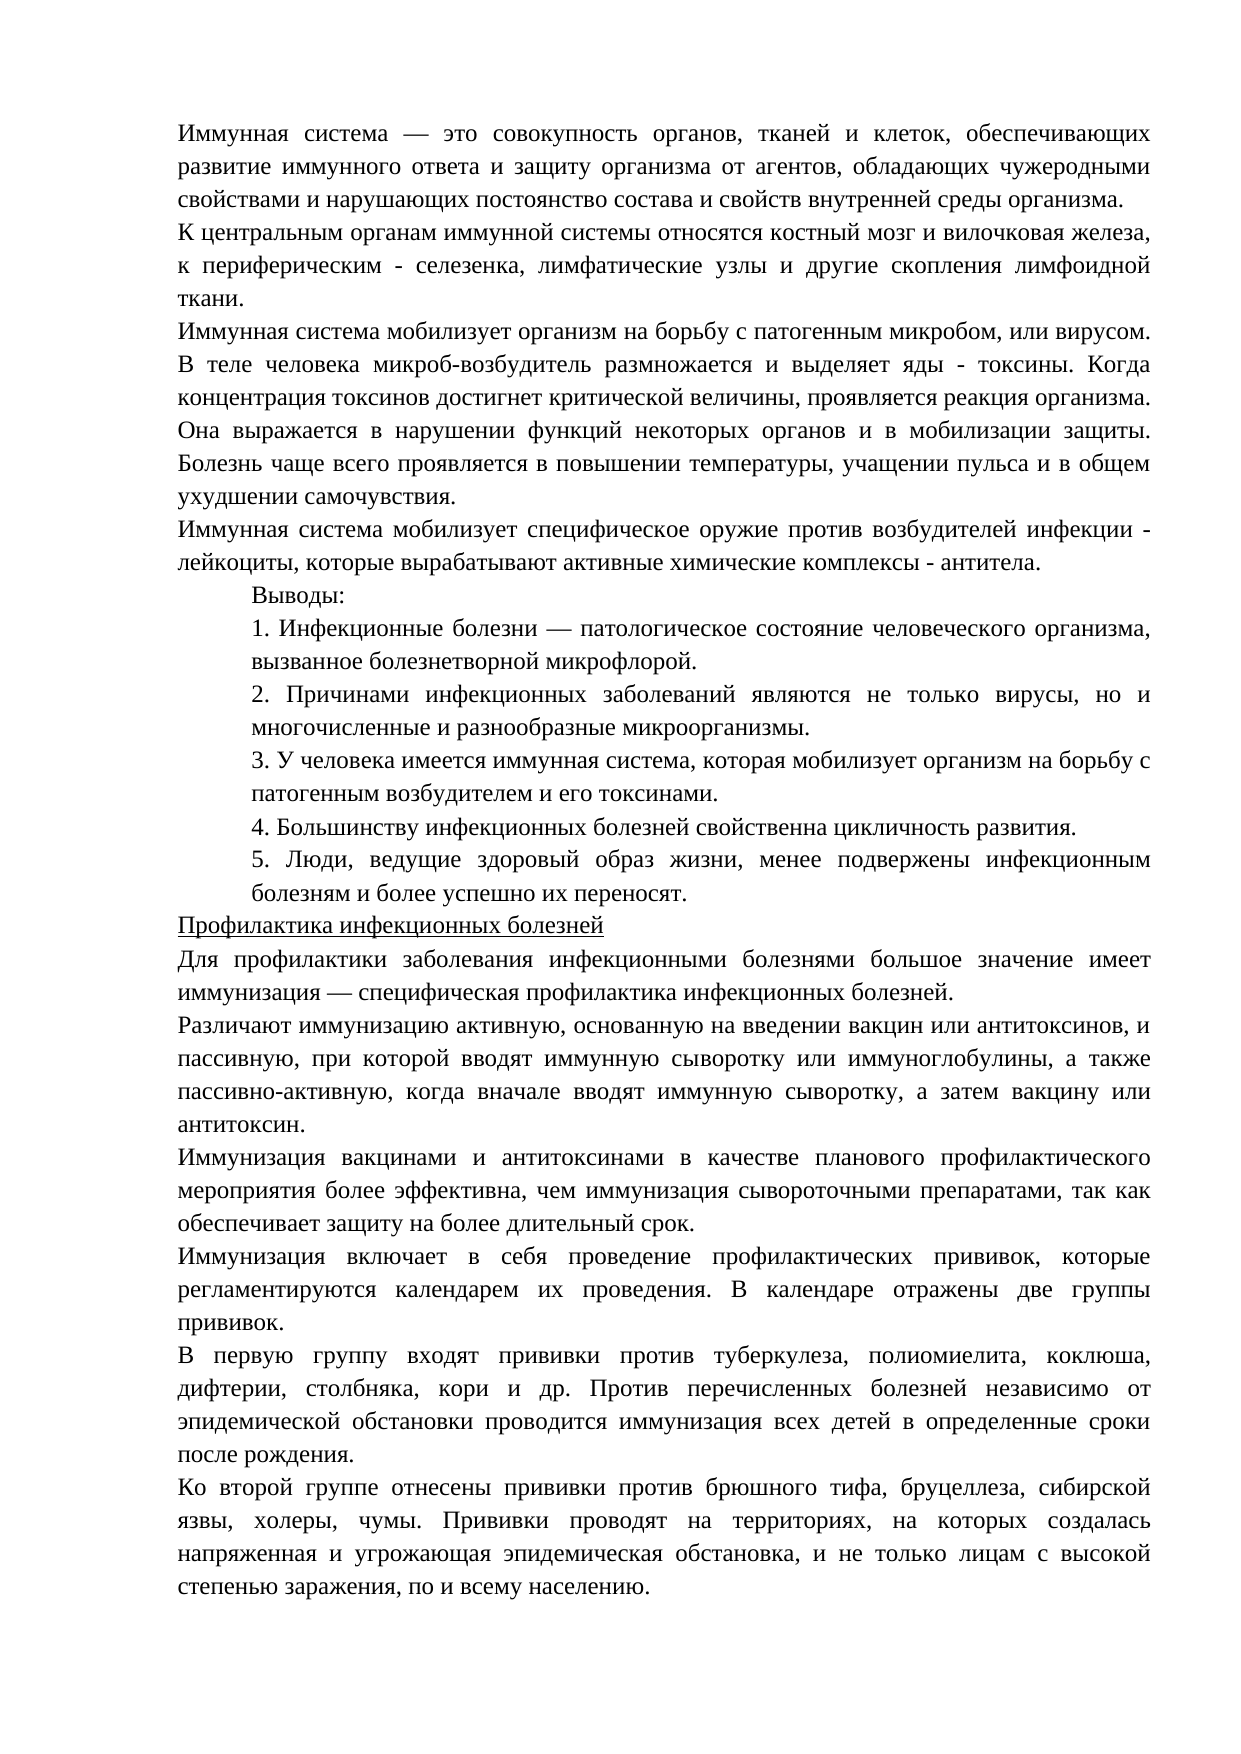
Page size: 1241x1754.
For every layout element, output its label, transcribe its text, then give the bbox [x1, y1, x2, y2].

text 3. У человека имеется иммунная система, которая мобилизует организм на борьбу с патогенным возбудителем и его токсинами. [251, 746, 1152, 807]
text 1. Инфекционные болезни — патологическое состояние человеческого организма, вызванное болезнетворной микрофлорой. [251, 613, 1152, 675]
text Иммунизация вакцинами и антитоксинами в качестве планового профилактического мероприятия более эффективна, чем иммунизация сывороточными препаратами, так как обеспечивает защиту на более длительный срок. [177, 1142, 1152, 1237]
text 2. Причинами инфекционных заболеваний являются не только вирусы, но и многочисленные и разнообразные микроорганизмы. [251, 679, 1152, 741]
text К центральным органам иммунной системы относятся костный мозг и вилочковая железа, к периферическим - селезенка, лимфатические узлы и другие скопления лимфоидной ткани. [177, 217, 1152, 312]
text Иммунная система мобилизует организм на борьбу с патогенным микробом, или вирусом. В теле человека микроб-возбудитель размножается и выделяет яды - токсины. Когда концентрация токсинов достигнет критической величины, проявляется реакция организма. Она выражается в нарушении функций некоторых органов и в мобилизации защиты. Болезнь чаще всего проявляется в повышении температуры, учащении пульса и в общем ухудшении самочувствия. [177, 316, 1152, 510]
text Иммунная система мобилизует специфическое оружие против возбудителей инфекции - лейкоциты, которые вырабатывают активные химические комплексы - антитела. [177, 514, 1152, 576]
text Для профилактики заболевания инфекционными болезнями большое значение имеет иммунизация — специфическая профилактика ин­фекционных болезней. [177, 944, 1152, 1005]
text Профилактика инфекционных болезней [177, 911, 1152, 939]
text Выводы: [251, 580, 1152, 609]
text Различают иммунизацию активную, основанную на введении вакцин или антитоксинов, и пассивную, при которой вводят иммунную сы­воротку или иммуноглобулины, а также пассивно-активную, когда вначале вводят иммунную сыворотку, а затем вакцину или антитоксин. [177, 1010, 1152, 1137]
text Иммунная система — это совокупность органов, тканей и клеток, обеспечивающих развитие иммунного ответа и защиту организма от агентов, обладающих чужеродными свойствами и нарушающих постоянство состава и свойств внутренней среды организма. [177, 118, 1152, 213]
text 5. Люди, ведущие здоровый образ жизни, менее подвержены инфекционным болезням и более успешно их переносят. [251, 844, 1152, 906]
text В первую группу входят прививки против туберкулеза, полиомиелита, коклюша, дифтерии, столбняка, кори и др. Против перечисленных болезней независимо от эпидемической обстановки проводится иммунизация всех детей в определенные сроки после рождения. [177, 1340, 1152, 1468]
text Иммунизация включает в себя проведение профилактических прививок, которые регламентируются календарем их проведения. В календаре отражены две группы прививок. [177, 1241, 1152, 1336]
text Ко второй группе отнесены прививки против брюшного тифа, бруцеллеза, сибирской язвы, холеры, чумы. Прививки проводят на территориях, на которых создалась напряженная и угрожающая эпидемическая обстановка, и не только лицам с высокой степенью заражения, по и всему населению. [177, 1472, 1152, 1600]
text 4. Большинству инфекционных болезней свойственна цикличность развития. [251, 812, 1152, 840]
